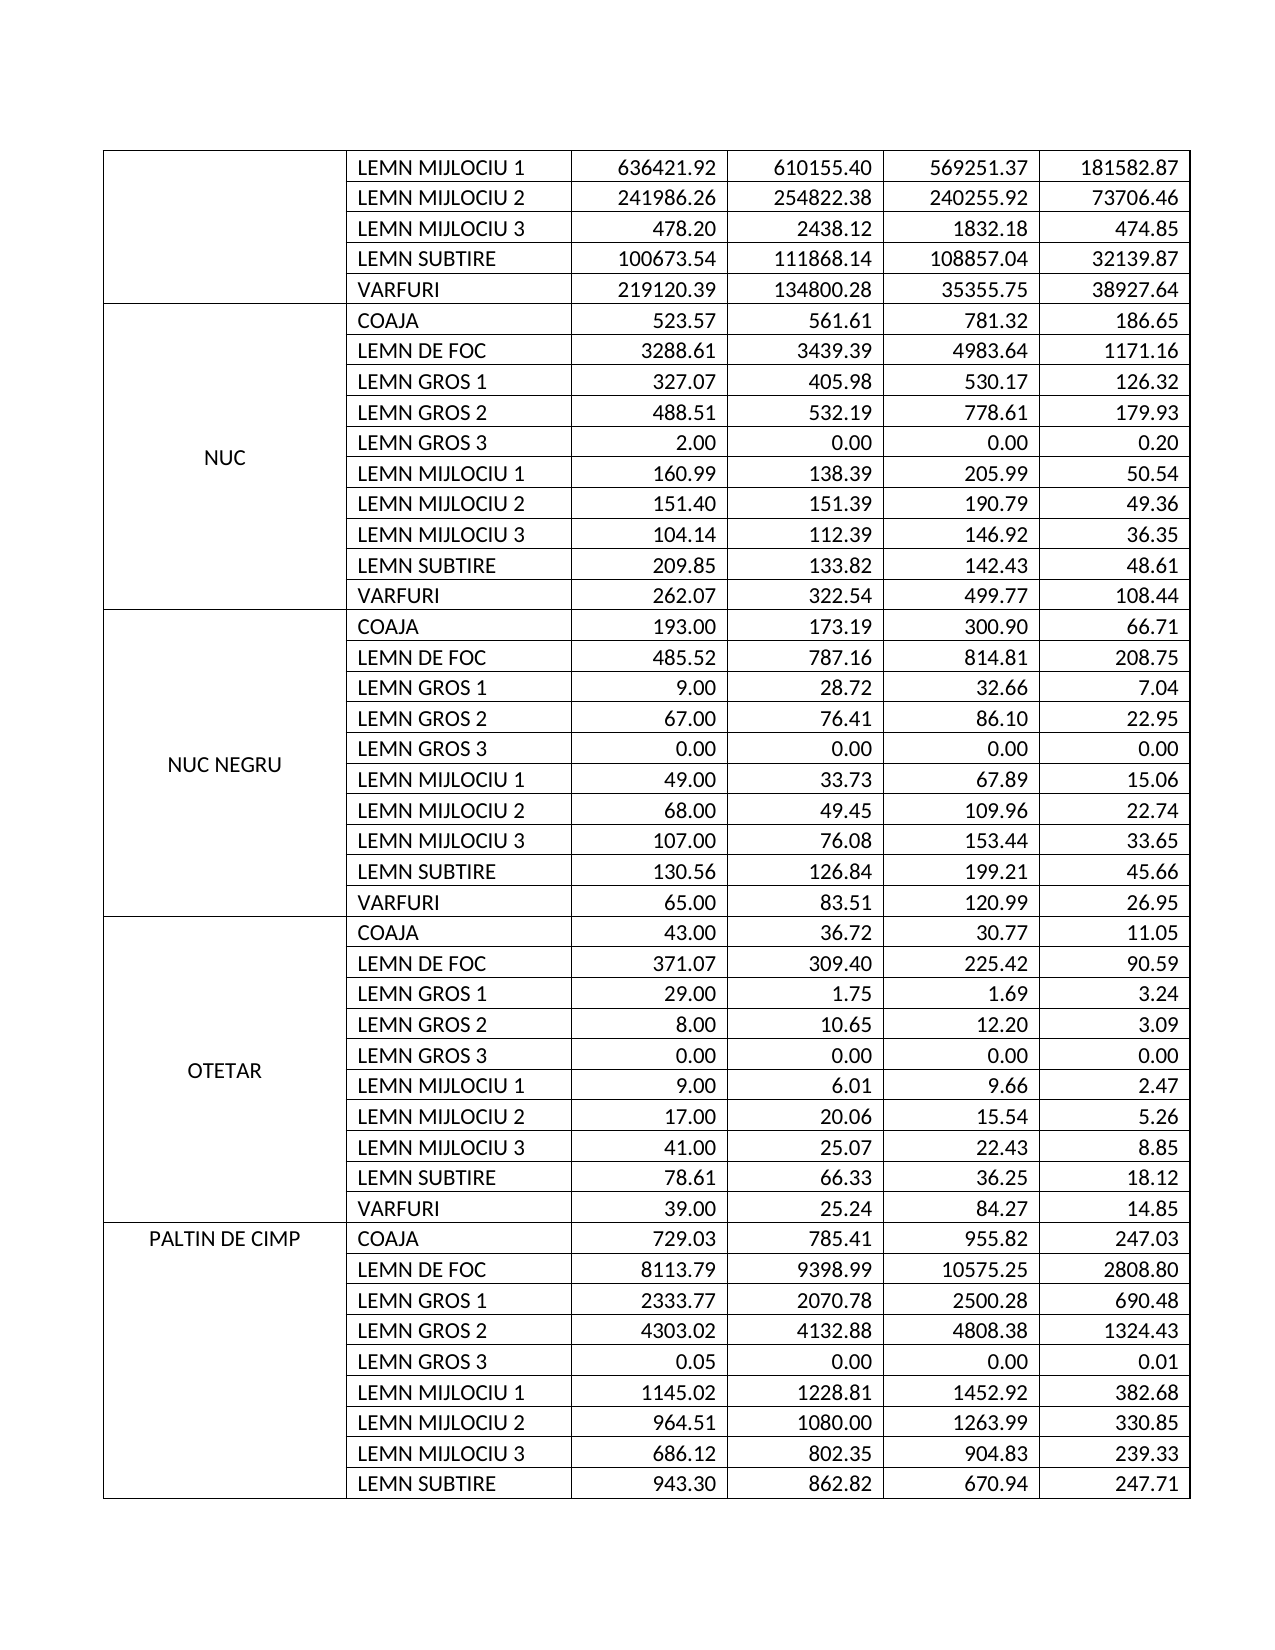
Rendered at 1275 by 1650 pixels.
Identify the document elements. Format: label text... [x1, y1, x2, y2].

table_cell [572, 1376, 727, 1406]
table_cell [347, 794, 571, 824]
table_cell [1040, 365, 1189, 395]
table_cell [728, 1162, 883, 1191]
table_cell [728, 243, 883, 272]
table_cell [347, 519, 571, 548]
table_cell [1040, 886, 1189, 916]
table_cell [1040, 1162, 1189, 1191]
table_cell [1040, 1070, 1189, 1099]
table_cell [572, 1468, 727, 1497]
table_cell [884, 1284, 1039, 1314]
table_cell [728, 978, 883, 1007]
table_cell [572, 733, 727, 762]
table_cell 636421.92 [572, 151, 727, 181]
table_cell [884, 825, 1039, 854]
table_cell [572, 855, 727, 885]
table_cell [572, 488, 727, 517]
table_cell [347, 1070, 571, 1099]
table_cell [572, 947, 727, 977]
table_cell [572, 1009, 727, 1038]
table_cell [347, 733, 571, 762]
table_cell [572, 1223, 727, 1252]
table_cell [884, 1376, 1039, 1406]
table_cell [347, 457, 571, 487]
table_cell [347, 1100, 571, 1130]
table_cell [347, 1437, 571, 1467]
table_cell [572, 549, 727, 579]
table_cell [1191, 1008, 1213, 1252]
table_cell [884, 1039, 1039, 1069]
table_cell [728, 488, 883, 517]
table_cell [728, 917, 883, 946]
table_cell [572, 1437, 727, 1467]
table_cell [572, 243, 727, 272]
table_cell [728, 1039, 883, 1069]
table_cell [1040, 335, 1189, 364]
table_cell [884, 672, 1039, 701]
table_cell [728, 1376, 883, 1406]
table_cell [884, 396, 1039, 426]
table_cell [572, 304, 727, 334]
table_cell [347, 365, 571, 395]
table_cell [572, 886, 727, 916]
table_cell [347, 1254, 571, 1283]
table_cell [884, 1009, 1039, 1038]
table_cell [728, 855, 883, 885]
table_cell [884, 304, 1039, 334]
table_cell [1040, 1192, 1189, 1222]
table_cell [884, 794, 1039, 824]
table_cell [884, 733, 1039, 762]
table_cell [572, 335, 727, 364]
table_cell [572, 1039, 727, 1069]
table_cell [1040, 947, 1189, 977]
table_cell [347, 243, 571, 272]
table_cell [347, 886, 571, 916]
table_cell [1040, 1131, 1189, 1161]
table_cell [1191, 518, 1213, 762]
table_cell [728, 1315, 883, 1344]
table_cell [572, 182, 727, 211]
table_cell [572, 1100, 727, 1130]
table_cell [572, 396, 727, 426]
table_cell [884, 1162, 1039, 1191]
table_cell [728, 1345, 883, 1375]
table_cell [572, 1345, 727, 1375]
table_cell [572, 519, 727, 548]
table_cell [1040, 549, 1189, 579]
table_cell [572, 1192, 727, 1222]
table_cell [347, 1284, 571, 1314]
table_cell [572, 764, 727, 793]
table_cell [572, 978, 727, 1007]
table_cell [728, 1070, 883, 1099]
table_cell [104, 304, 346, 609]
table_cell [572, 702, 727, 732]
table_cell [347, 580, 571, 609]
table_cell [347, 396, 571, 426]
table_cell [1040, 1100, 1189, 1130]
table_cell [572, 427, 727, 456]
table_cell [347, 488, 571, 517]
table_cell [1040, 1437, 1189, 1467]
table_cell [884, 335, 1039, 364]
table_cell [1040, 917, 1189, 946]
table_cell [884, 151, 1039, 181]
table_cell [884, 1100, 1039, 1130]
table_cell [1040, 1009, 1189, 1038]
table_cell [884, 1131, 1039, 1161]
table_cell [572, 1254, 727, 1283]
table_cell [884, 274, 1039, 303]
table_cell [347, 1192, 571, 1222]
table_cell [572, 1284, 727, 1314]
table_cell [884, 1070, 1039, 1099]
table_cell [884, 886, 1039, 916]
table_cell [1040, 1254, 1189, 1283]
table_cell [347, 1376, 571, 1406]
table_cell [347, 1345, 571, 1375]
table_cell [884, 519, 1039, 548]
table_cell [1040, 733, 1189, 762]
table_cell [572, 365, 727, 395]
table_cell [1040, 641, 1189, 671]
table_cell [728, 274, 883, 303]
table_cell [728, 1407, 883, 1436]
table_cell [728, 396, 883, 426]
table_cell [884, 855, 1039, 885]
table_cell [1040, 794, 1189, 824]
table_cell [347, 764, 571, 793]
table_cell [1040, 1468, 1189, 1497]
table_cell LEMN MIJLOCIU 1 [347, 151, 571, 181]
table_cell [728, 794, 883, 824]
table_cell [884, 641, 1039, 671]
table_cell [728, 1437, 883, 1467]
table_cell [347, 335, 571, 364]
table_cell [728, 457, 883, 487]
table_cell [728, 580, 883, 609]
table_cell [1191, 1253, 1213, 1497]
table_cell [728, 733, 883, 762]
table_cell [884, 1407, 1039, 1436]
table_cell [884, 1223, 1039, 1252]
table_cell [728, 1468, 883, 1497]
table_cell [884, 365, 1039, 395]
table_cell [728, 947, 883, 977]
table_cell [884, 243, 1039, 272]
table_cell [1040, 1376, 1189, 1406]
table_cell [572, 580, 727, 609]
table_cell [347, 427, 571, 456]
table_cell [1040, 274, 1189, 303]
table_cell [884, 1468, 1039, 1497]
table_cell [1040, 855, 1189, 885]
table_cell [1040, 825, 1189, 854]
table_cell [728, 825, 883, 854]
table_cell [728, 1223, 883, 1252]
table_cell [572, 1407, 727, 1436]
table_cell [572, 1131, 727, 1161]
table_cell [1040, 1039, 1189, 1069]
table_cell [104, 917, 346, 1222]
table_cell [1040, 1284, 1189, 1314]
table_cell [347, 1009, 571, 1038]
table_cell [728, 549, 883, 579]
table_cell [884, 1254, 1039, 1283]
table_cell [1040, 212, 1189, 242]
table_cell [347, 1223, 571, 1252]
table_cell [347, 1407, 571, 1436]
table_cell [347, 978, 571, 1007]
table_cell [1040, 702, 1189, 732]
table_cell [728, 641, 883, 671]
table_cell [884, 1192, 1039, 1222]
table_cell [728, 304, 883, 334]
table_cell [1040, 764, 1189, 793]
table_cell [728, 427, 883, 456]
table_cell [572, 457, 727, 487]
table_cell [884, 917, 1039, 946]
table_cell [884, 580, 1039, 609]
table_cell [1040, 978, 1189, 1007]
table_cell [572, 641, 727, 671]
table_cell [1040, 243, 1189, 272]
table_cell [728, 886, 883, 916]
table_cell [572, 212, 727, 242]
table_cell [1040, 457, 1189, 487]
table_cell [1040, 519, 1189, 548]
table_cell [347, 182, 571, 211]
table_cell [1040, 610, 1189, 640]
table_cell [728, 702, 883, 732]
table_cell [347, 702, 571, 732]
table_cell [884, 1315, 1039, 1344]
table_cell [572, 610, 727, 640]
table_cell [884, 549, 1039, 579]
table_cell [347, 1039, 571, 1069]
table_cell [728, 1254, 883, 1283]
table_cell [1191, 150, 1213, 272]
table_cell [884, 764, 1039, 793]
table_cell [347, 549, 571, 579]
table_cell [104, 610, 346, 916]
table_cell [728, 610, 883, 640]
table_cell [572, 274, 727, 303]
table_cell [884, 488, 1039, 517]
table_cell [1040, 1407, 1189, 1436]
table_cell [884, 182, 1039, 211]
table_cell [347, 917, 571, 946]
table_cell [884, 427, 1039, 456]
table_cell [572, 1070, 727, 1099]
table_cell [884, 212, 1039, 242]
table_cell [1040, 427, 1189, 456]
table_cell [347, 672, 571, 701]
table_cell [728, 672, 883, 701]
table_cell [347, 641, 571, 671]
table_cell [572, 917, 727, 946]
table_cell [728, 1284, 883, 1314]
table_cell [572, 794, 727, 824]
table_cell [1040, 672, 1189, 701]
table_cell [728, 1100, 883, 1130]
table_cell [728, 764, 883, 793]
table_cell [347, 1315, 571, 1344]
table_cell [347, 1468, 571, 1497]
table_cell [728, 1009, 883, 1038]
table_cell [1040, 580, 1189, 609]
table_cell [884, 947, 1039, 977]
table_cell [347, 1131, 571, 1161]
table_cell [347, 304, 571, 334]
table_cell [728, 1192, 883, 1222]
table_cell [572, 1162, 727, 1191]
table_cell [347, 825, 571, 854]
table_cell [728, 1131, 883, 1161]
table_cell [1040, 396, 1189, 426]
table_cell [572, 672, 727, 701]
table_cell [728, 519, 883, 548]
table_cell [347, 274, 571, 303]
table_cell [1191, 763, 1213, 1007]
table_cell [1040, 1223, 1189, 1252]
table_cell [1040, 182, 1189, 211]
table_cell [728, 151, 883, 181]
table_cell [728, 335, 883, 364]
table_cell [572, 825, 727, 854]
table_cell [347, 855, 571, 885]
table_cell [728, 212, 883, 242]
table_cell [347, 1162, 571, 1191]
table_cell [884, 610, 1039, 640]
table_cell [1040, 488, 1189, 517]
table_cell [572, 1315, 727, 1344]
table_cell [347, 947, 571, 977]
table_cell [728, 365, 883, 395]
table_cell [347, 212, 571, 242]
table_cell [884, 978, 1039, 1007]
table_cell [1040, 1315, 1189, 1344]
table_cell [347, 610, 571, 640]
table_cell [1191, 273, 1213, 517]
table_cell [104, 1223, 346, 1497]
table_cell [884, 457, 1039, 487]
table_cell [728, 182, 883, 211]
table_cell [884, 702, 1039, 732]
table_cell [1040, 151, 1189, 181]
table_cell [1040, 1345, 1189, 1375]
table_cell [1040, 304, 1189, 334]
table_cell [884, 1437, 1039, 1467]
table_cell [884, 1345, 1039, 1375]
